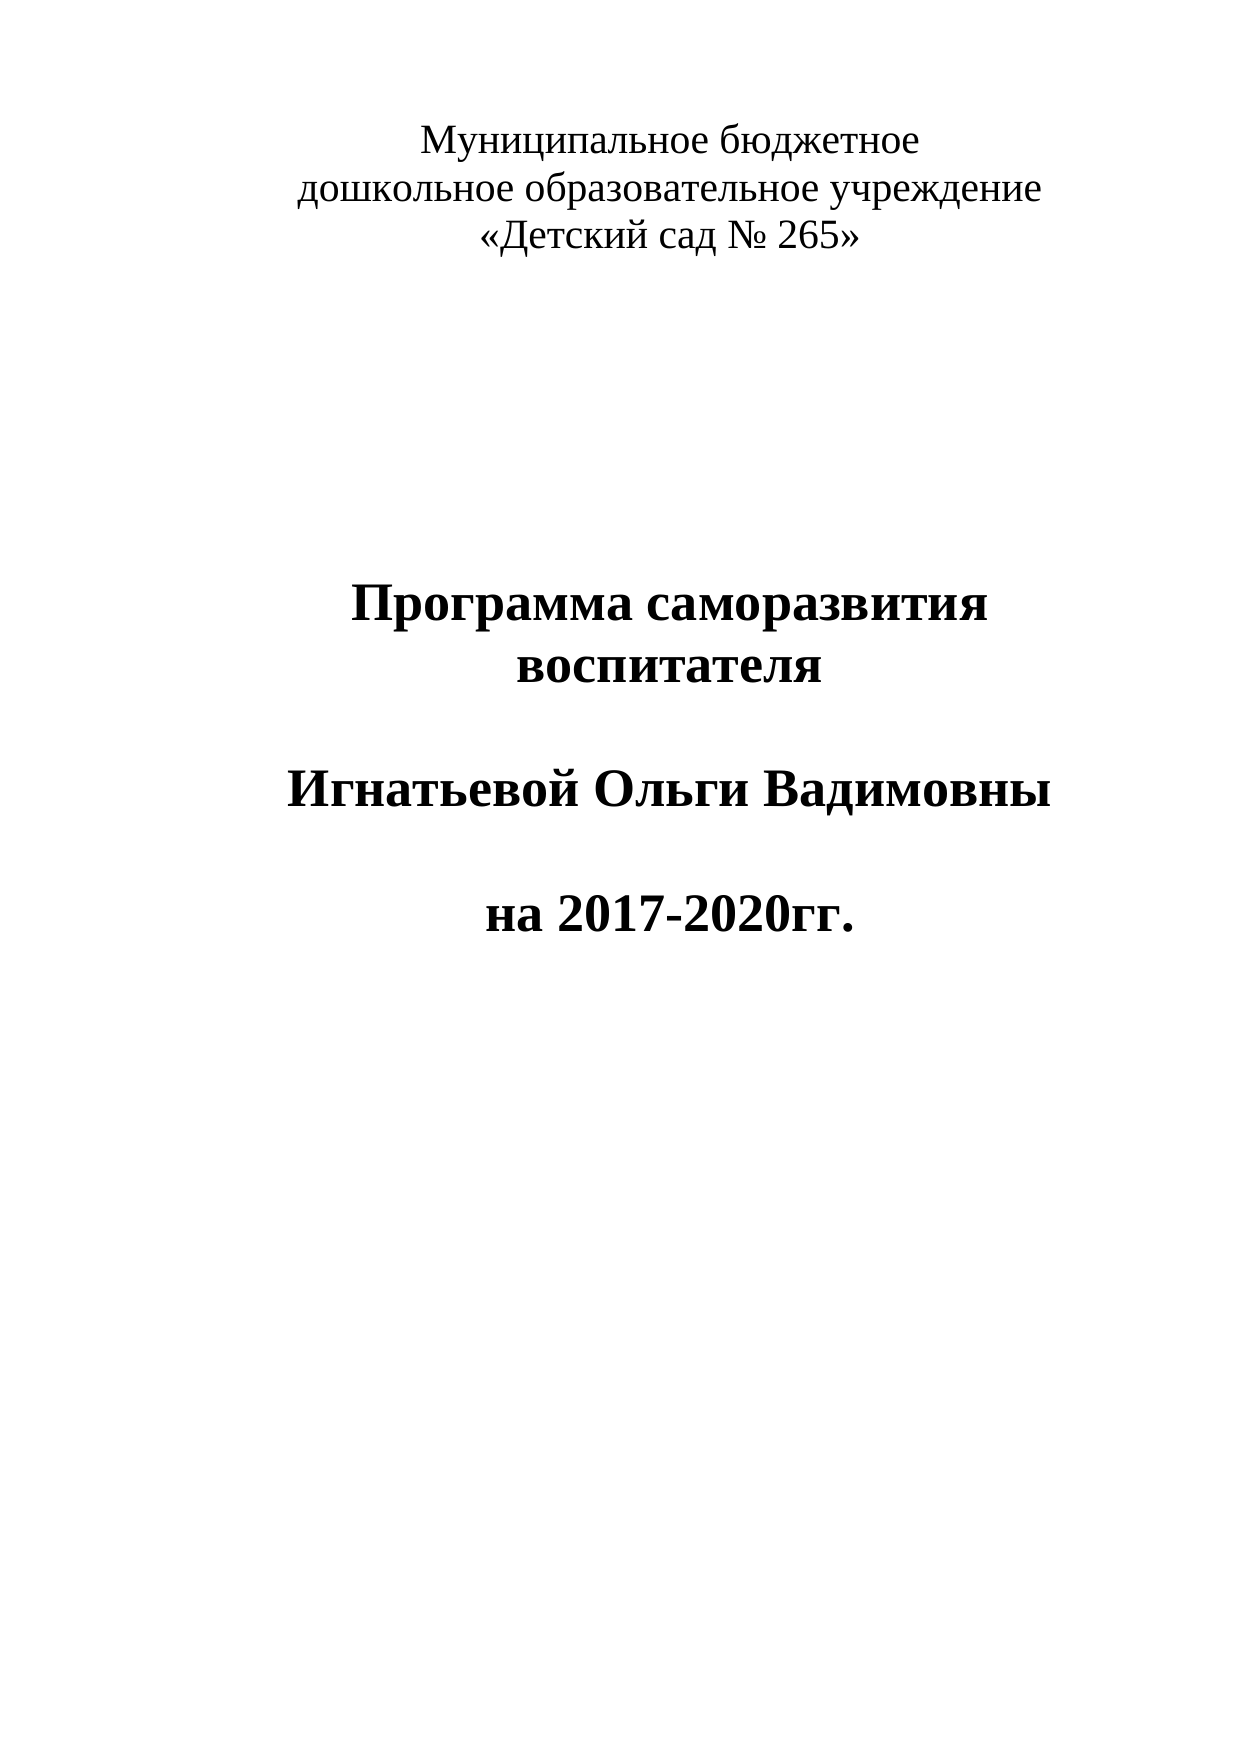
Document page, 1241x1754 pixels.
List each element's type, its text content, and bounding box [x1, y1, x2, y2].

text дошкольное образовательное учреждение [177, 162, 1162, 210]
text Игнатьевой Ольги Вадимовны [177, 756, 1162, 818]
text «Детский сад № 265» [177, 210, 1162, 258]
text Муниципальное бюджетное [177, 114, 1162, 162]
text на 2017-2020гг. [177, 881, 1162, 943]
text Программа саморазвития [177, 569, 1162, 632]
text воспитателя [177, 632, 1162, 694]
